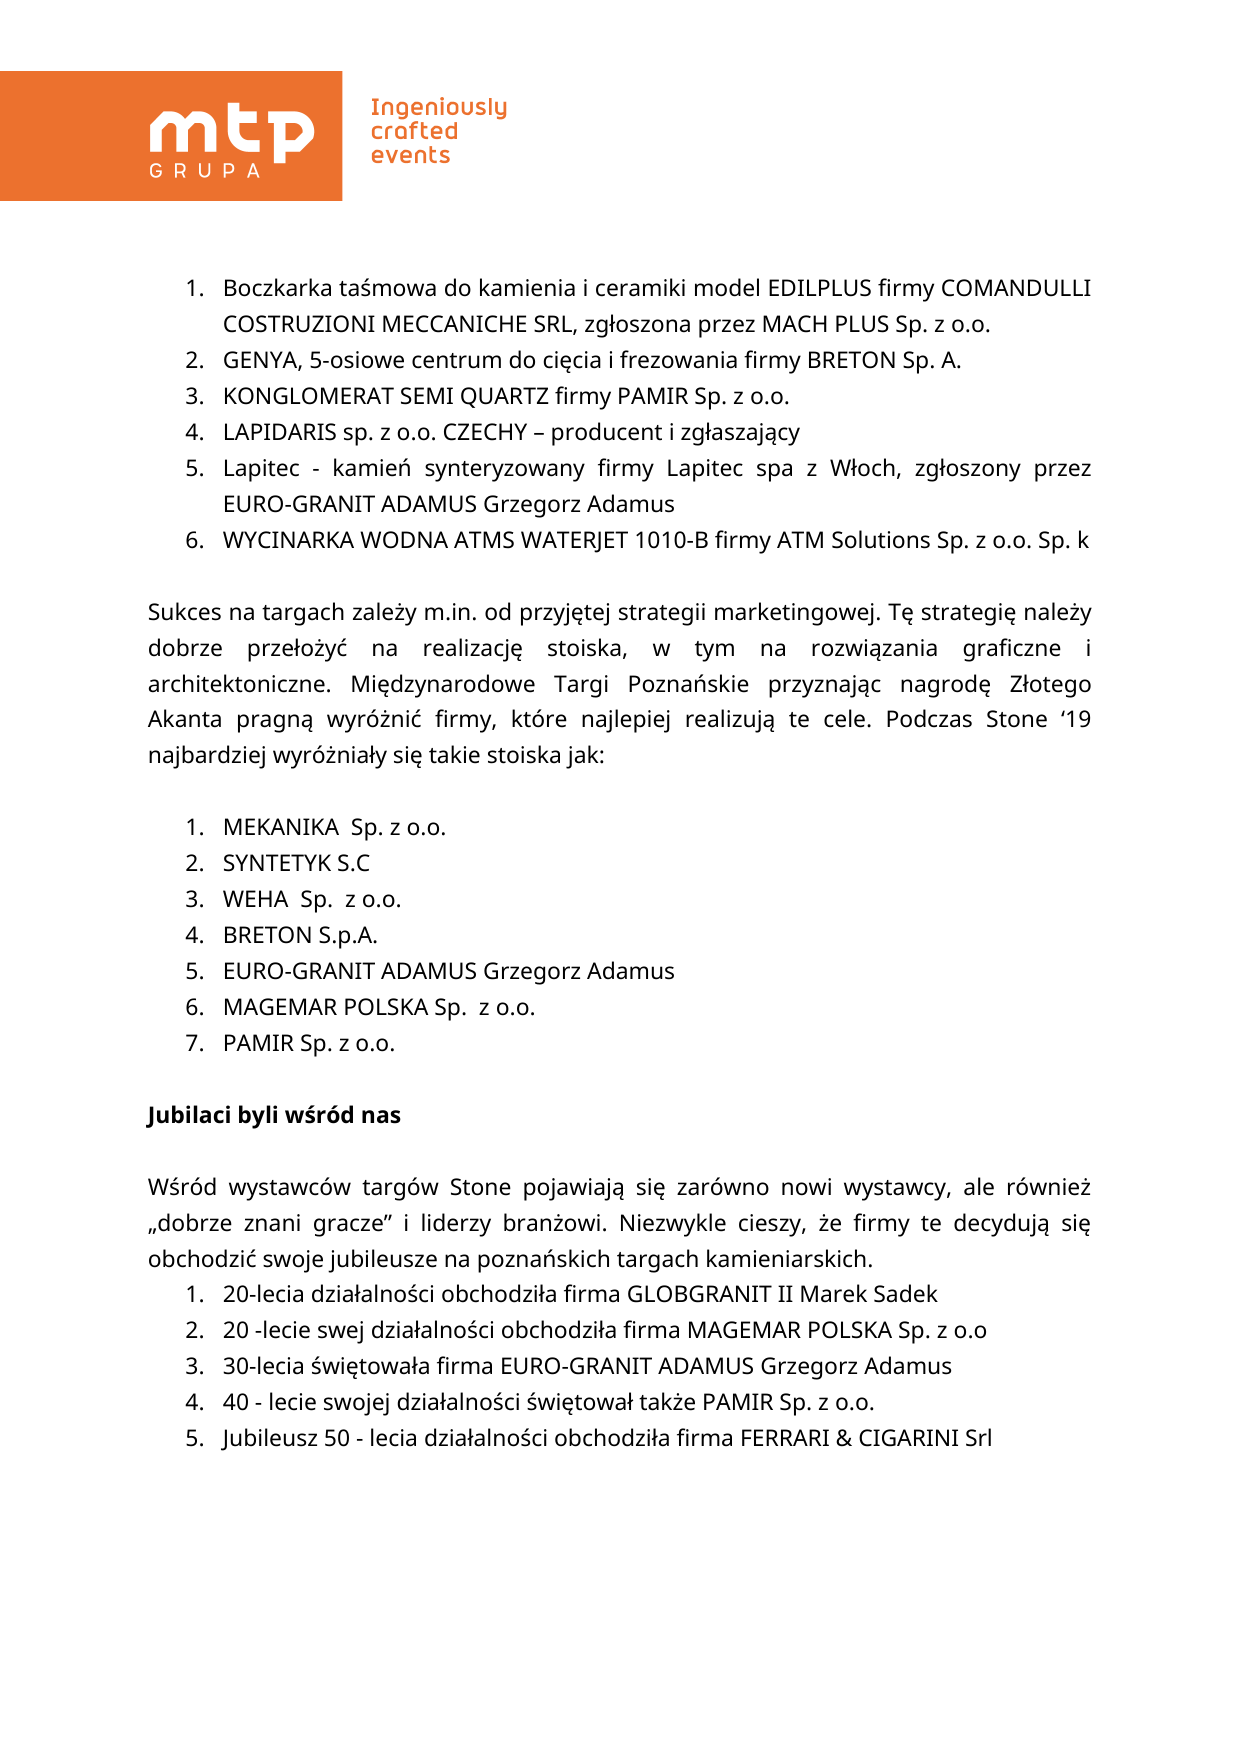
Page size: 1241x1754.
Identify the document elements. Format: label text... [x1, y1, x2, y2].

list SYNTETYK S.C [185, 847, 1092, 878]
list BRETON S.p.A. [185, 919, 1092, 950]
list EURO-GRANIT ADAMUS Grzegorz Adamus [185, 955, 1092, 986]
list 20-lecia działalności obchodziła firma GLOBGRANIT II Marek Sadek [185, 1278, 1092, 1310]
list LAPIDARIS sp. z o.o. CZECHY – producent i zgłaszający [185, 416, 1092, 447]
text Wśród wystawców targów Stone pojawiają się zarówno nowi wystawcy, ale również „dobrze znani gracze” i liderzy branżowi. Niezwykle cieszy, że firmy te decydują się obchodzić swoje jubileusze na poznańskich targach kamieniarskich. [148, 1171, 1092, 1274]
list 40 - lecie swojej działalności świętował także PAMIR Sp. z o.o. [185, 1386, 1092, 1417]
list Boczkarka taśmowa do kamienia i ceramiki model EDILPLUS firmy COMANDULLI COSTRUZIONI MECCANICHE SRL, zgłoszona przez MACH PLUS Sp. z o.o. [185, 272, 1092, 339]
list KONGLOMERAT SEMI QUARTZ firmy PAMIR Sp. z o.o. [185, 380, 1092, 411]
list Jubileusz 50 - lecia działalności obchodziła firma FERRARI & CIGARINI Srl [185, 1422, 1092, 1453]
list 20 -lecie swej działalności obchodziła firma MAGEMAR POLSKA Sp. z o.o [185, 1314, 1092, 1346]
list 30-lecia świętowała firma EURO-GRANIT ADAMUS Grzegorz Adamus [185, 1350, 1092, 1382]
list PAMIR Sp. z o.o. [185, 1027, 1092, 1058]
list GENYA, 5-osiowe centrum do cięcia i frezowania firmy BRETON Sp. A. [185, 344, 1092, 375]
list MEKANIKA Sp. z o.o. [185, 811, 1092, 842]
picture [0, 0, 1241, 281]
list Lapitec - kamień synteryzowany firmy Lapitec spa z Włoch, zgłoszony przez EURO-GRANIT ADAMUS Grzegorz Adamus [185, 452, 1092, 519]
text Sukces na targach zależy m.in. od przyjętej strategii marketingowej. Tę strategię należy dobrze przełożyć na realizację stoiska, w tym na rozwiązania graficzne i architektoniczne. Międzynarodowe Targi Poznańskie przyznając nagrodę Złotego Akanta pragną wyróżnić firmy, które najlepiej realizują te cele. Podczas Stone ‘19 najbardziej wyróżniały się takie stoiska jak: [148, 596, 1092, 771]
list WEHA Sp. z o.o. [185, 883, 1092, 914]
list WYCINARKA WODNA ATMS WATERJET 1010-B firmy ATM Solutions Sp. z o.o. Sp. k [185, 524, 1092, 555]
list MAGEMAR POLSKA Sp. z o.o. [185, 991, 1092, 1022]
text Jubilaci byli wśród nas [148, 1099, 1092, 1130]
